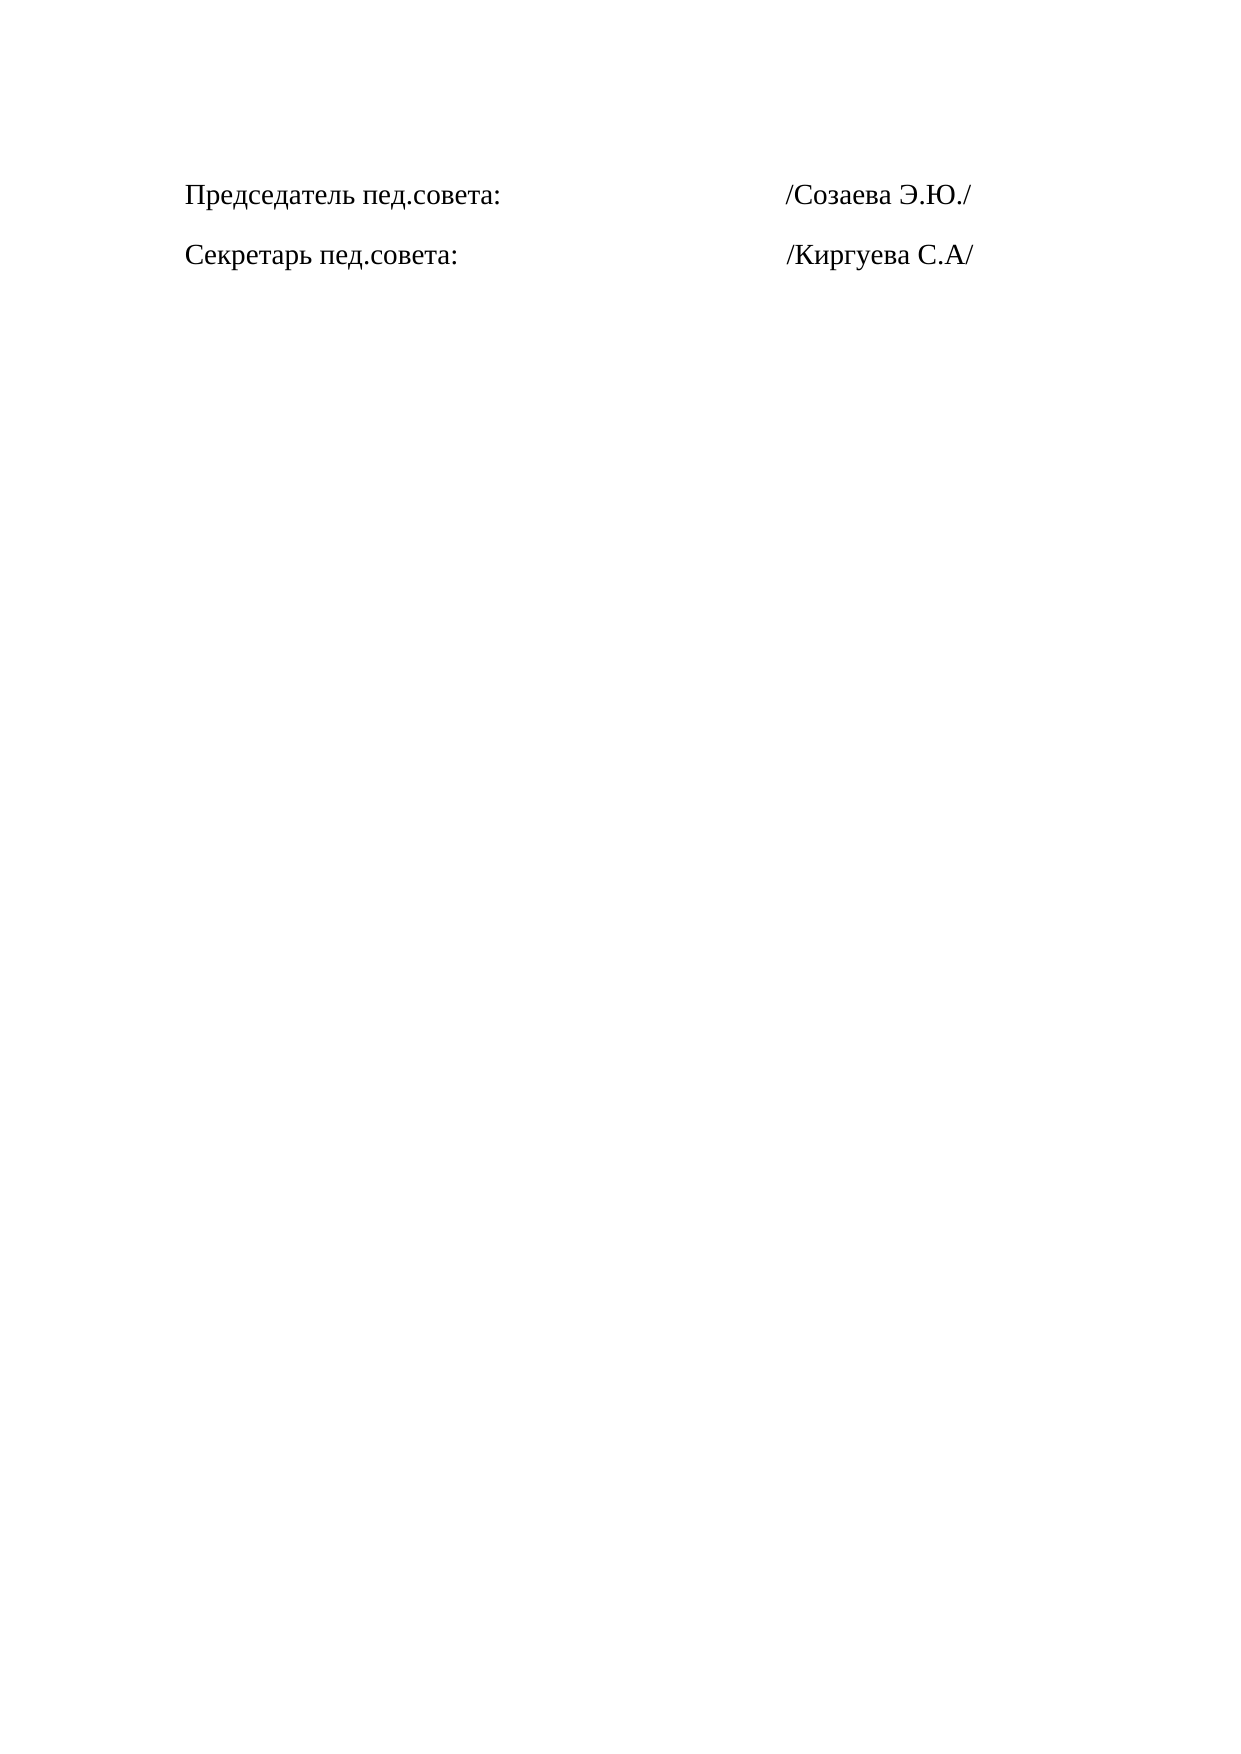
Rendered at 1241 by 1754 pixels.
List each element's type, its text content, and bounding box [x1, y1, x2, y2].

text Председатель пед.совета: /Созаева Э.Ю./ [177, 177, 1152, 211]
text Секретарь пед.совета: /Киргуева С.А/ [177, 237, 1152, 270]
